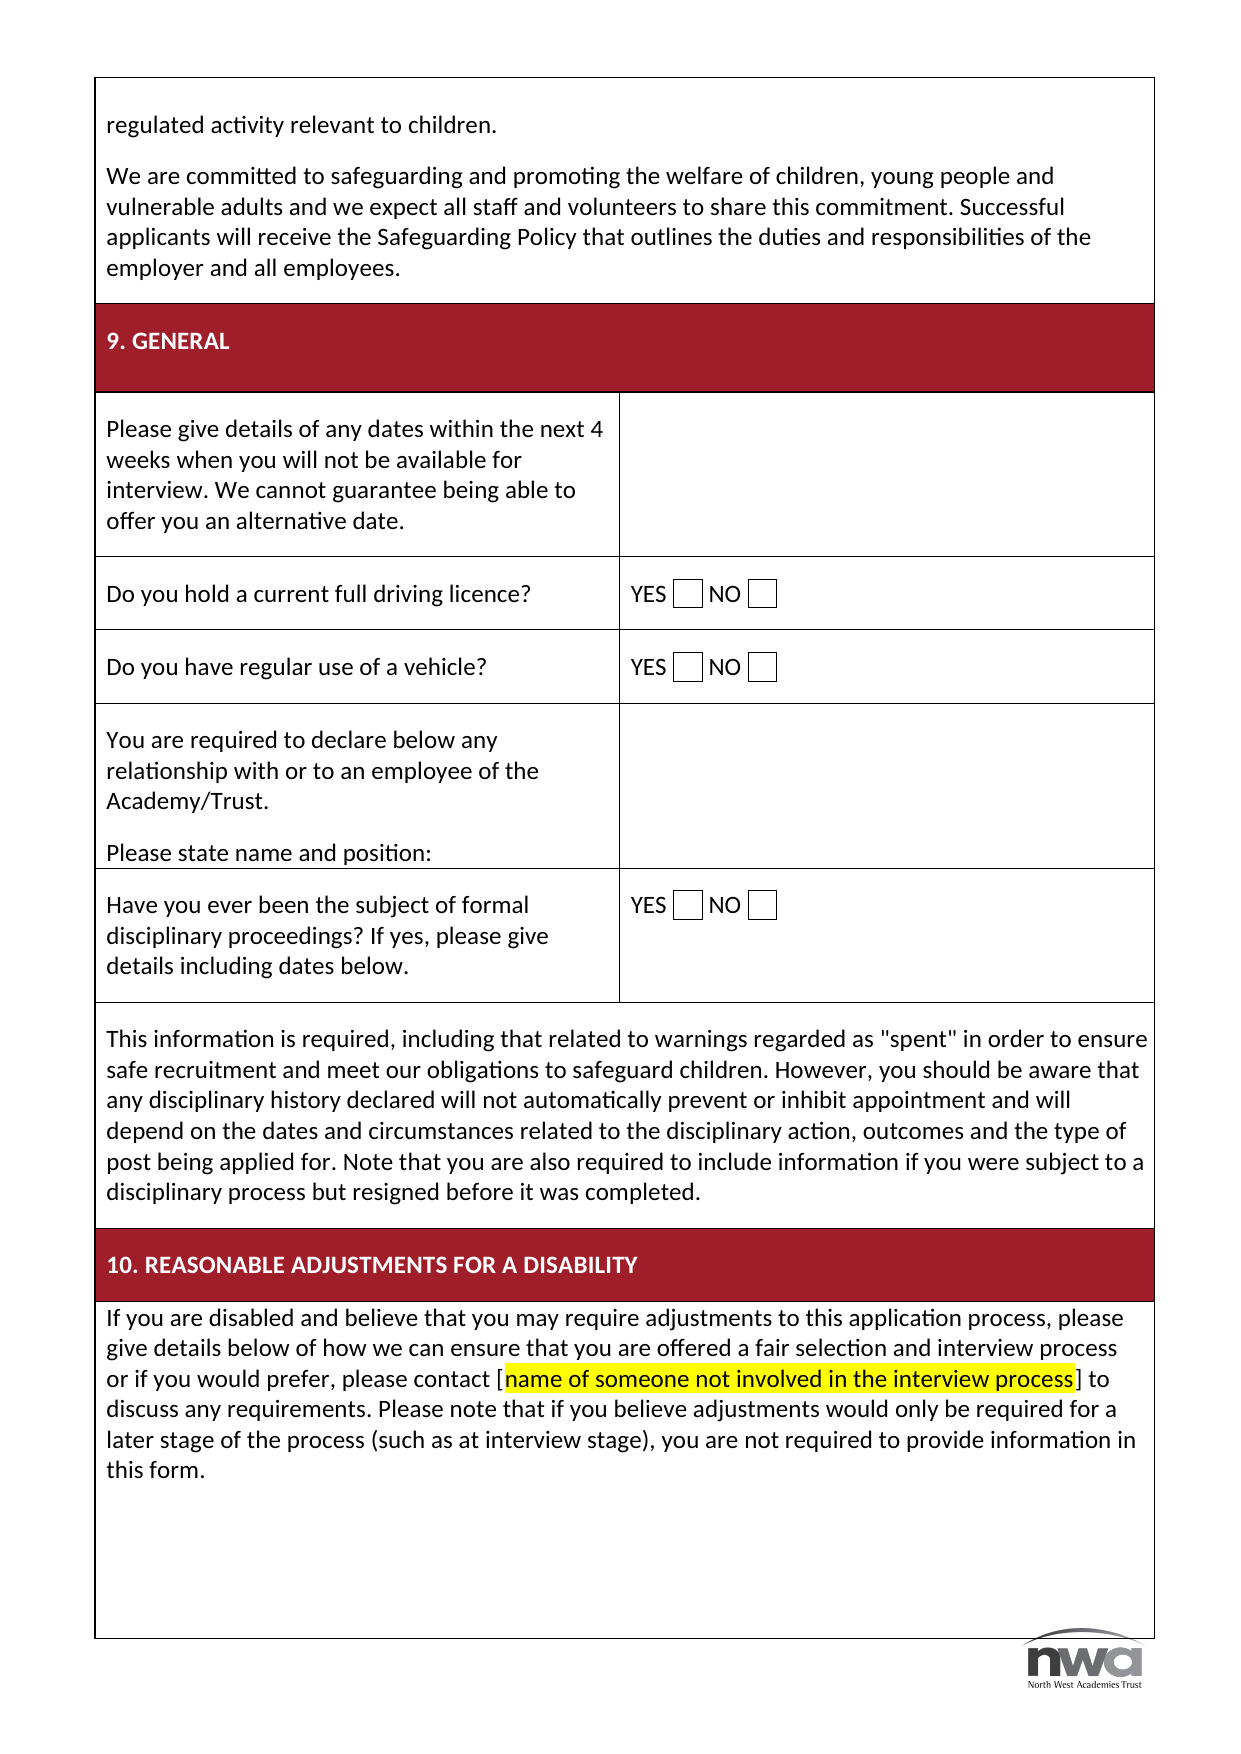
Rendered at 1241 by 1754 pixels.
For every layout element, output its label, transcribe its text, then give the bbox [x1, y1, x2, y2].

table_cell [96, 1302, 1154, 1637]
table_cell [620, 704, 1154, 867]
table_cell You are required to declare below any relationship with or to an employee of the Academy/Trust. Please state name and position: [96, 704, 619, 867]
table_cell This information is required, including that related to warnings regarded as "spent" in order to ensure safe recruitment and meet our obligations to safeguard children. However, you should be aware that any disciplinary history declared will not automatically prevent or inhibit appointment and will depend on the dates and circumstances related to the disciplinary action, outcomes and the type of post being applied for. Note that you are also required to include information if you were subject to a disciplinary process but resigned before it was completed. [96, 1003, 1154, 1227]
table_cell YES NO [620, 557, 1154, 629]
table_cell Please give details of any dates within the next 4 weeks when you will not be available for interview. We cannot guarantee being able to offer you an alternative date. [96, 393, 619, 556]
table_cell Do you hold a current full driving licence? [96, 557, 619, 629]
table_cell 10. REASONABLE ADJUSTMENTS FOR A DISABILITY [96, 1229, 1154, 1301]
table_cell YES NO [620, 869, 1154, 1002]
table_cell 9. GENERAL [96, 304, 1154, 391]
table_cell YES NO [620, 630, 1154, 703]
table_cell Have you ever been the subject of formal disciplinary proceedings? If yes, please give details including dates below. [96, 869, 619, 1002]
table_cell [620, 393, 1154, 556]
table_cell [96, 78, 1154, 303]
table_cell Do you have regular use of a vehicle? [96, 630, 619, 703]
